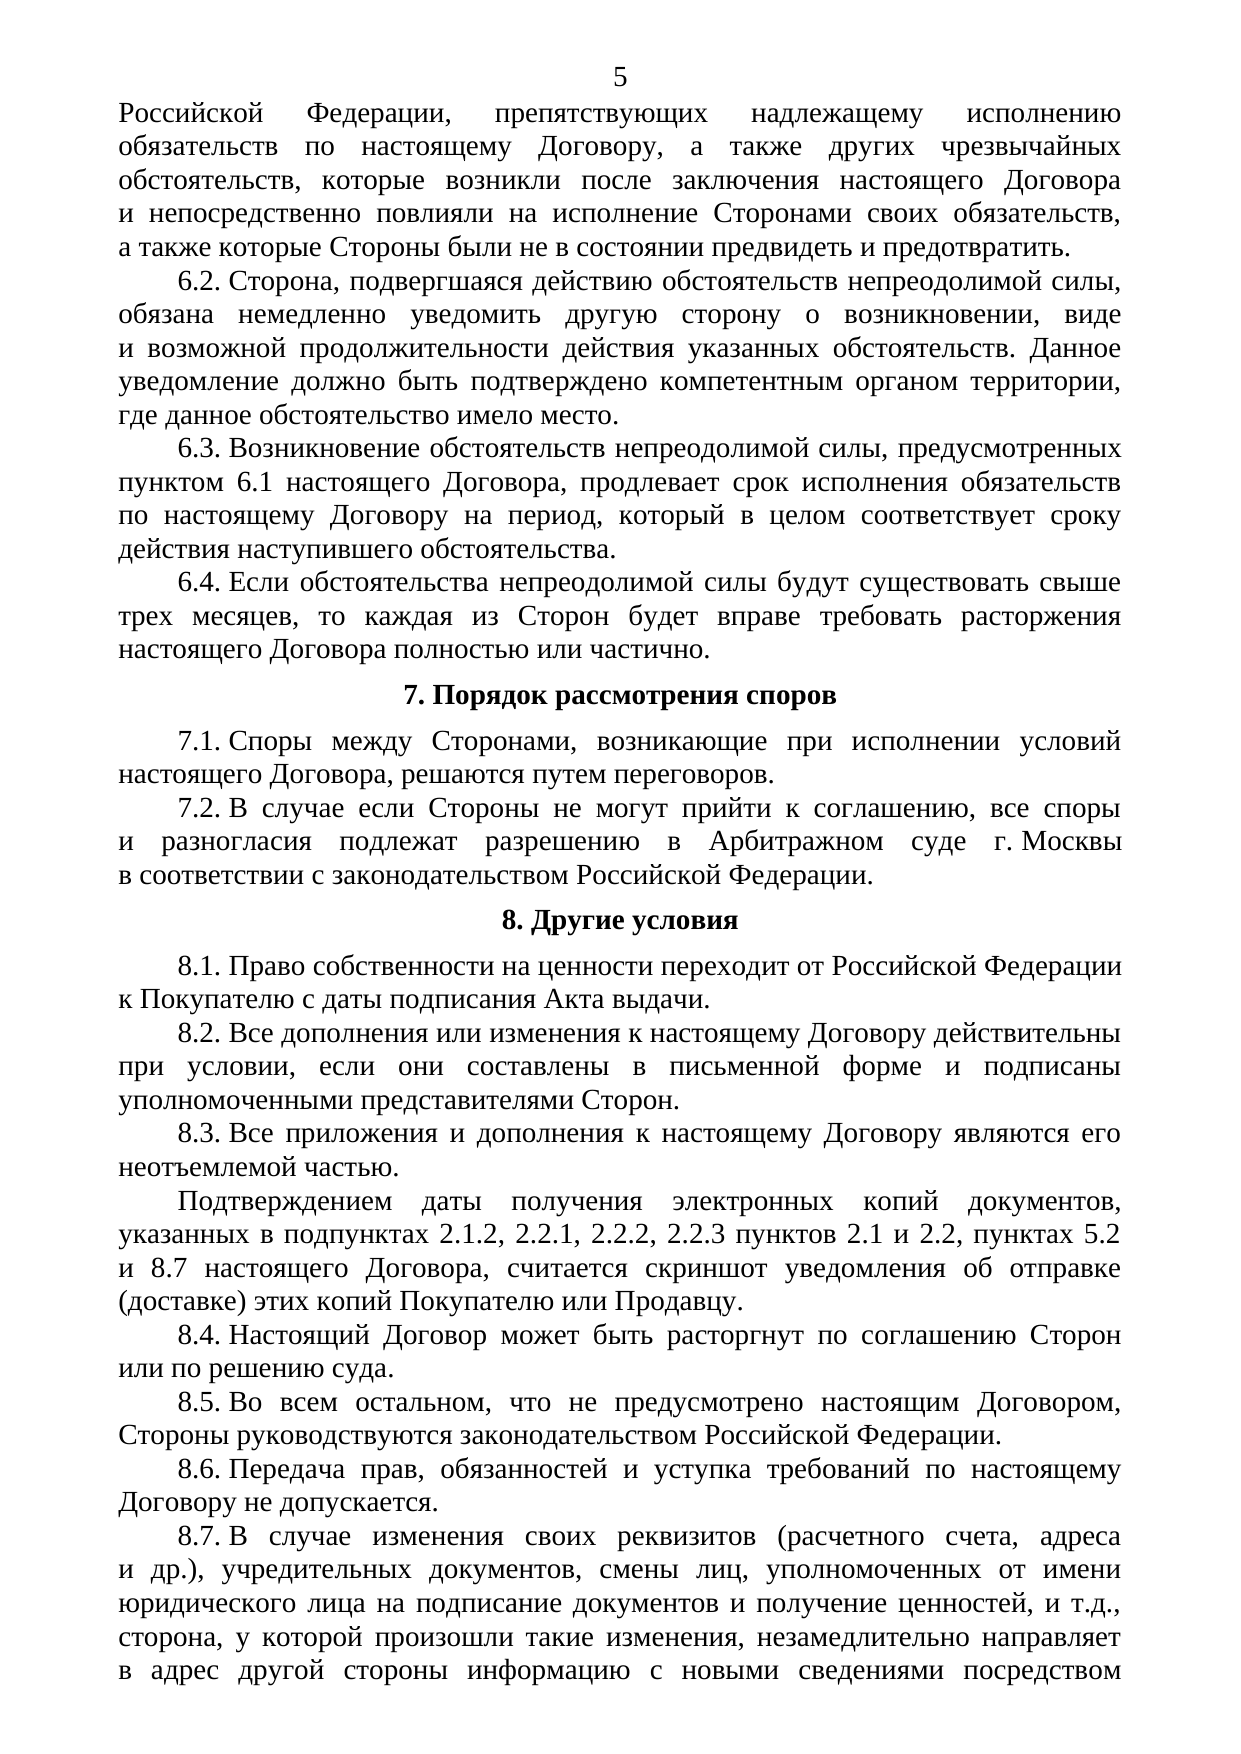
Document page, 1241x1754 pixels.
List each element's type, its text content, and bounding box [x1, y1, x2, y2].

text 8. Другие условия [118, 902, 1122, 936]
text 8.2. Все дополнения или изменения к настоящему Договоpу действительны пpи условии, если они составлены в письменной фоpме и подписаны уполномоченными пpедставителями Стоpон. [118, 1015, 1122, 1116]
text Российской Федерации, препятствующих надлежащему исполнению обязательств по настоящему Договору, а также других чрезвычайных обстоятельств, которые возникли после заключения настоящего Договора и непосредственно повлияли на исполнение Сторонами своих обязательств, а также которые Стороны были не в состоянии предвидеть и предотвратить. [118, 95, 1122, 263]
text 7.2. В случае если Стороны не могут прийти к соглашению, все споры и разногласия подлежат разрешению в Арбитражном суде г. Москвы в соответствии с законодательством Российской Федерации. [118, 790, 1122, 890]
text 6.4. Если обстоятельства непреодолимой силы будут существовать свыше трех месяцев, то каждая из Сторон будет вправе требовать расторжения настоящего Договора полностью или частично. [118, 564, 1122, 665]
text 7. Порядок рассмотрения споров [118, 677, 1122, 711]
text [118, 1518, 1122, 1686]
text Подтверждением даты получения электронных копий документов, указанных в подпунктах 2.1.2, 2.2.1, 2.2.2, 2.2.3 пунктов 2.1 и 2.2, пунктах 5.2 и 8.7 настоящего Договора, считается скриншот уведомления об отправке (доставке) этих копий Покупателю или Продавцу. [118, 1183, 1122, 1317]
text 6.2. Сторона, подвергшаяся действию обстоятельств непреодолимой силы, обязана немедленно уведомить другую сторону о возникновении, виде и возможной продолжительности действия указанных обстоятельств. Данное уведомление должно быть подтверждено компетентным органом территории, где данное обстоятельство имело место. [118, 263, 1122, 430]
text 8.3. Все приложения и дополнения к настоящему Договору являются его неотъемлемой частью. [118, 1116, 1122, 1183]
text 8.5. Во всем остальном, что не предусмотрено настоящим Договором, Стороны руководствуются законодательством Российской Федерации. [118, 1384, 1122, 1451]
text 7.1. Споры между Сторонами, возникающие при исполнении условий настоящего Договора, решаются путем переговоров. [118, 723, 1122, 790]
text 6.3. Возникновение обстоятельств непреодолимой силы, предусмотренных пунктом 6.1 настоящего Договора, продлевает срок исполнения обязательств по настоящему Договору на период, который в целом соответствует сроку действия наступившего обстоятельства. [118, 430, 1122, 564]
text 8.4. Настоящий Договор может быть расторгнут по соглашению Сторон или по решению суда. [118, 1317, 1122, 1384]
text 8.1. Право собственности на ценности переходит от Российской Федерации к Покупателю с даты подписания Акта выдачи. [118, 948, 1122, 1015]
text 8.6. Передача прав, обязанностей и уступка требований по настоящему Договору не допускается. [118, 1451, 1122, 1518]
